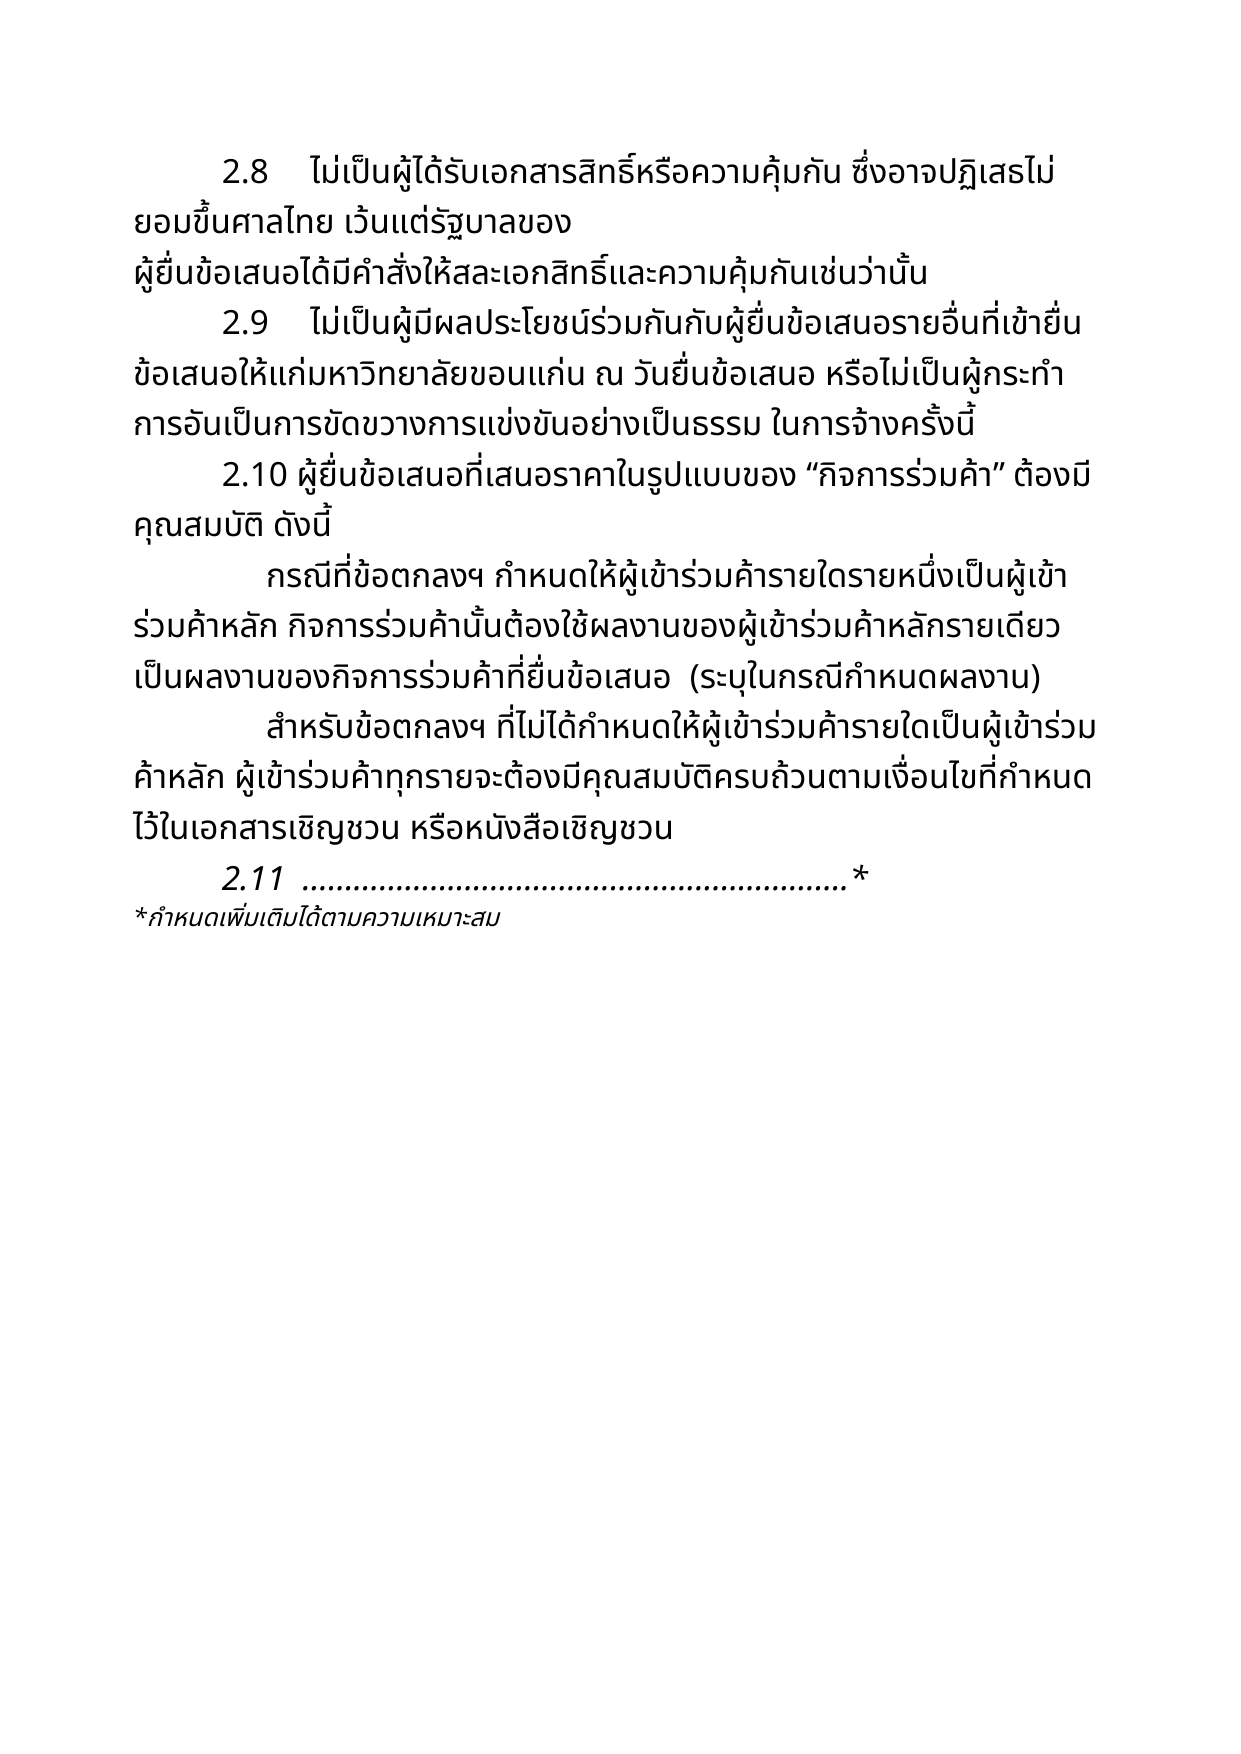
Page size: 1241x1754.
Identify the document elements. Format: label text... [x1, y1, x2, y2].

text กรณีที่ข้อตกลงฯ กำหนดให้ผู้เข้าร่วมค้ารายใดรายหนึ่งเป็นผู้เข้าร่วมค้าหลัก กิจการร่วมค้านั้นต้องใช้ผลงานของผู้เข้าร่วมค้าหลักรายเดียวเป็นผลงานของกิจการร่วมค้าที่ยื่นข้อเสนอ (ระบุในกรณีกำหนดผลงาน) [133, 552, 1107, 703]
text 2.11 ……………………………………………………….* [133, 854, 1107, 900]
text 2.8 ไม่เป็นผู้ได้รับเอกสารสิทธิ์หรือความคุ้มกัน ซึ่งอาจปฏิเสธไม่ยอมขึ้นศาลไทย เว้นแต่รัฐบาลของ ผู้ยื่นข้อเสนอได้มีคำสั่งให้สละเอกสิทธิ์และความคุ้มกันเช่นว่านั้น [133, 148, 1107, 299]
text 2.9 ไม่เป็นผู้มีผลประโยชน์ร่วมกันกับผู้ยื่นข้อเสนอรายอื่นที่เข้ายื่นข้อเสนอให้แก่มหาวิทยาลัยขอนแก่น ณ วันยื่นข้อเสนอ หรือไม่เป็นผู้กระทำการอันเป็นการขัดขวางการแข่งขันอย่างเป็นธรรม ในการจ้างครั้งนี้ [133, 299, 1107, 451]
text สำหรับข้อตกลงฯ ที่ไม่ได้กำหนดให้ผู้เข้าร่วมค้ารายใดเป็นผู้เข้าร่วมค้าหลัก ผู้เข้าร่วมค้าทุกรายจะต้องมีคุณสมบัติครบถ้วนตามเงื่อนไขที่กำหนดไว้ในเอกสารเชิญชวน หรือหนังสือเชิญชวน [133, 703, 1107, 854]
text *กำหนดเพิ่มเติมได้ตามความเหมาะสม [133, 900, 1107, 938]
text 2.10 ผู้ยื่นข้อเสนอที่เสนอราคาในรูปแบบของ “กิจการร่วมค้า” ต้องมีคุณสมบัติ ดังนี้ [133, 451, 1107, 552]
